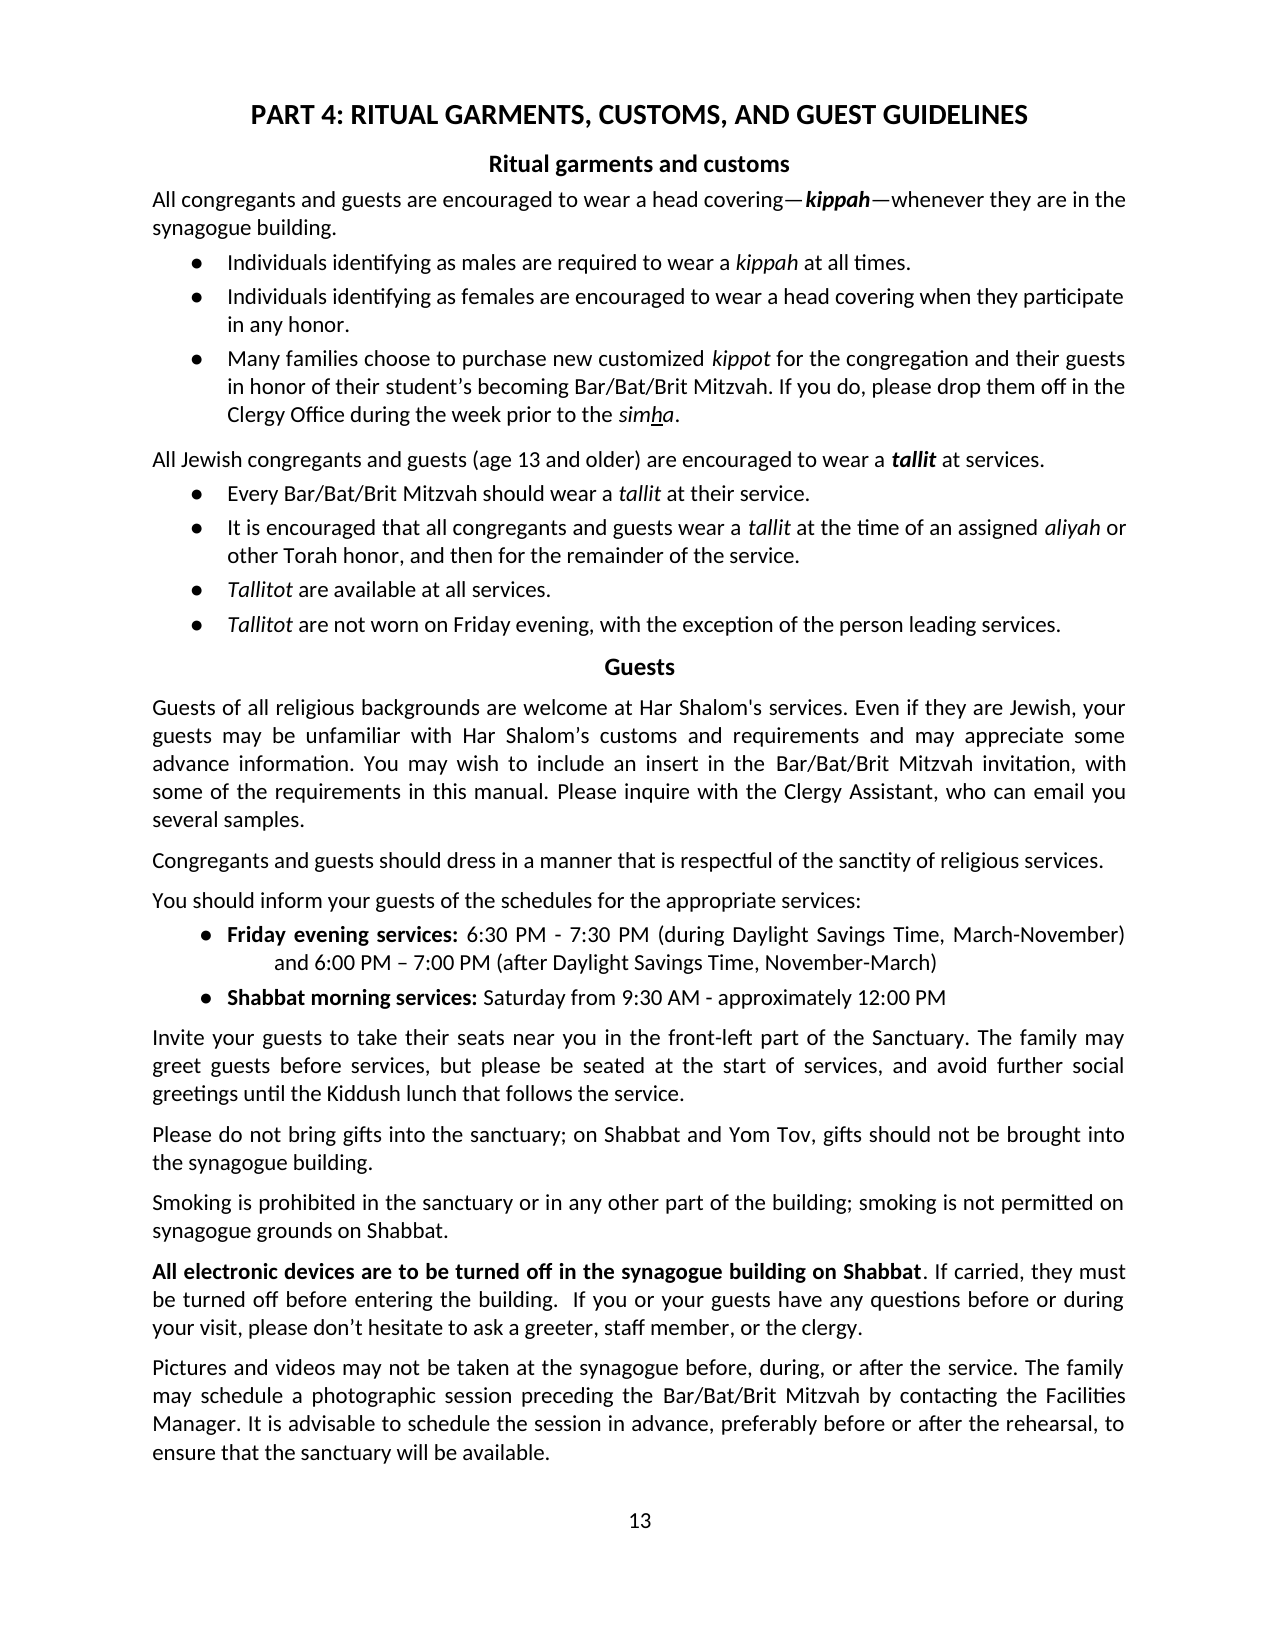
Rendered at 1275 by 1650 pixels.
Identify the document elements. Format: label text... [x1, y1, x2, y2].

text Congregants and guests should dress in a manner that is respectful of the sanctity of religious services. [152, 846, 1127, 874]
list Many families choose to purchase new customized kippot for the congregation and their guests in honor of their student’s becoming Bar/Bat/Brit Mitzvah. If you do, please drop them off in the Clergy Office during the week prior to the simha. [189, 344, 1126, 428]
text Please do not bring gifts into the sanctuary; on Shabbat and Yom Tov, gifts should not be brought into the synagogue building. [152, 1120, 1127, 1176]
list It is encouraged that all congregants and guests wear a tallit at the time of an assigned aliyah or other Torah honor, and then for the remainder of the service. [189, 513, 1126, 569]
text Guests of all religious backgrounds are welcome at Har Shalom's services. Even if they are Jewish, your guests may be unfamiliar with Har Shalom’s customs and requirements and may appreciate some advance information. You may wish to include an insert in the Bar/Bat/Brit Mitzvah invitation, with some of the requirements in this manual. Please inquire with the Clergy Assistant, who can email you several samples. [152, 693, 1127, 833]
list Friday evening services: 6:30 PM - 7:30 PM (during Daylight Savings Time, March-November) and 6:00 PM – 7:00 PM (after Daylight Savings Time, November-March) [199, 921, 1126, 977]
subtitle Ritual garments and customs [152, 148, 1126, 179]
list Individuals identifying as females are encouraged to wear a head covering when they participate in any honor. [189, 282, 1126, 338]
list Individuals identifying as males are required to wear a kippah at all times. [189, 248, 1126, 276]
text All congregants and guests are encouraged to wear a head covering—kippah—whenever they are in the synagogue building. [152, 185, 1126, 241]
text Invite your guests to take their seats near you in the front-left part of the Sanctuary. The family may greet guests before services, but please be seated at the start of services, and avoid further social greetings until the Kiddush lunch that follows the service. [152, 1023, 1126, 1107]
text All Jewish congregants and guests (age 13 and older) are encouraged to wear a tallit at services. [152, 445, 1126, 473]
text You should inform your guests of the schedules for the appropriate services: [152, 886, 1127, 914]
subtitle Guests [152, 651, 1127, 681]
list Tallitot are available at all services. [189, 576, 1126, 603]
list Every Bar/Bat/Brit Mitzvah should wear a tallit at their service. [189, 479, 1126, 507]
text Smoking is prohibited in the sanctuary or in any other part of the building; smoking is not permitted on synagogue grounds on Shabbat. [152, 1188, 1127, 1244]
list Tallitot are not worn on Friday evening, with the exception of the person leading services. [189, 610, 1126, 638]
list Shabbat morning services: Saturday from 9:30 AM - approximately 12:00 PM [199, 983, 1126, 1011]
text Pictures and videos may not be taken at the synagogue before, during, or after the service. The family may schedule a photographic session preceding the Bar/Bat/Brit Mitzvah by contacting the Facilities Manager. It is advisable to schedule the session in advance, preferably before or after the rehearsal, to ensure that the sanctuary will be available. [152, 1353, 1126, 1466]
subtitle PART 4: RITUAL GARMENTS, CUSTOMS, AND GUEST GUIDELINES [152, 96, 1127, 131]
text All electronic devices are to be turned off in the synagogue building on Shabbat. If carried, they must be turned off before entering the building. If you or your guests have any questions before or during your visit, please don’t hesitate to ask a greeter, staff member, or the clergy. [152, 1257, 1126, 1341]
